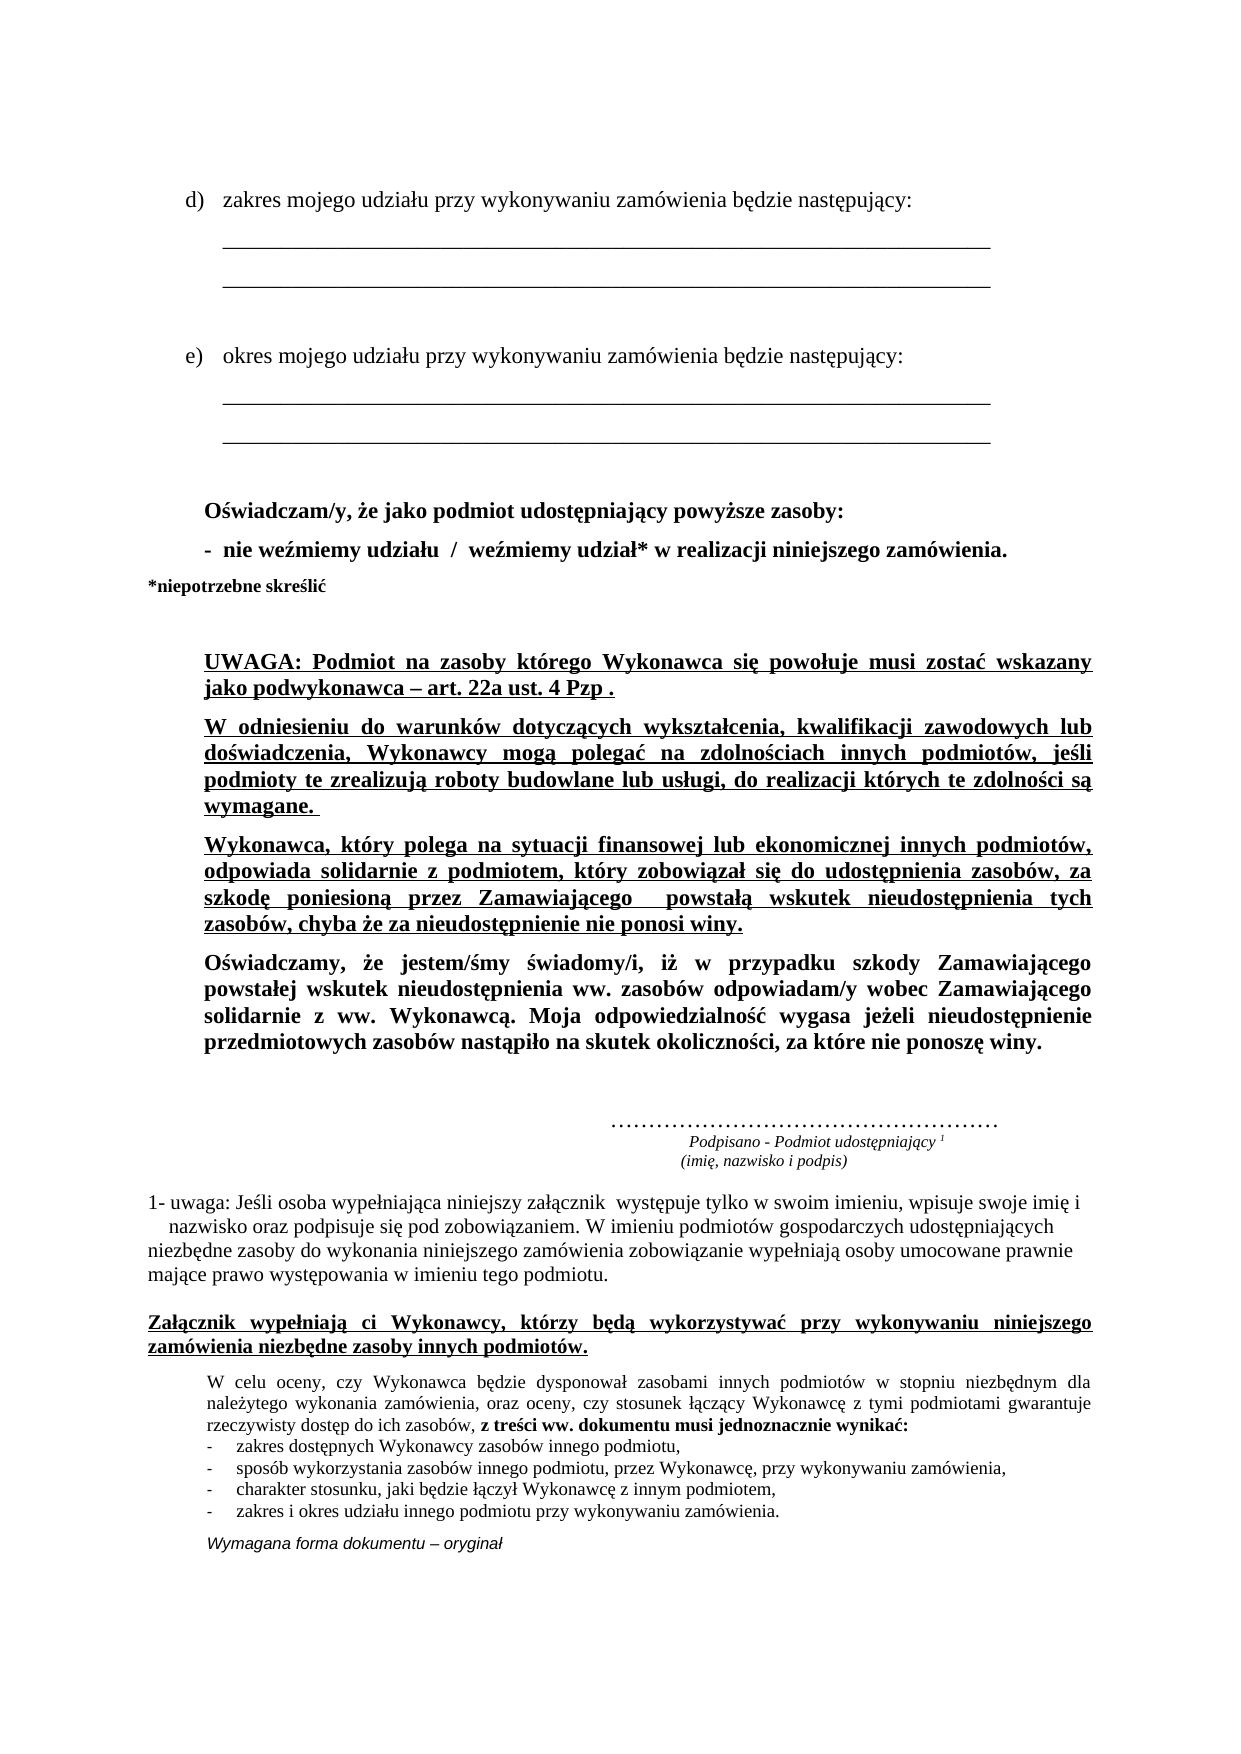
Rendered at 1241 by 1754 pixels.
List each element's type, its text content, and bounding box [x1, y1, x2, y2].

text Wykonawca, który polega na sytuacji finansowej lub ekonomicznej innych podmiotów, odpowiada solidarnie z podmiotem, który zobowiązał się do udostępnienia zasobów, za szkodę poniesioną przez Zamawiającego powstałą wskutek nieudostępnienia tych zasobów, chyba że za nieudostępnienie nie ponosi winy. [204, 908, 1093, 936]
text …………………………………………… [204, 1106, 1093, 1132]
text Załącznik wypełniają ci Wykonawcy, którzy będą wykorzystywać przy wykonywaniu niniejszego zamówienia niezbędne zasoby innych podmiotów. [148, 1332, 1093, 1358]
text - nie weźmiemy udziału / weźmiemy udział* w realizacji niniejszego zamówienia. [204, 536, 1093, 562]
text Oświadczamy, że jestem/śmy świadomy/i, iż w przypadku szkody Zamawiającego powstałej wskutek nieudostępnienia ww. zasobów odpowiadam/y wobec Zamawiającego solidarnie z ww. Wykonawcą. Moja odpowiedzialność wygasa jeżeli nieudostępnienie przedmiotowych zasobów nastąpiło na skutek okoliczności, za które nie ponoszę winy. [204, 949, 1093, 1054]
list zakres mojego udziału przy wykonywaniu zamówienia będzie następujący: [185, 186, 1063, 213]
list zakres dostępnych Wykonawcy zasobów innego podmiotu, [207, 1435, 1093, 1457]
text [223, 264, 1093, 291]
text Wykonawca, który polega na sytuacji finansowej lub ekonomicznej innych podmiotów, odpowiada solidarnie z podmiotem, który zobowiązał się do udostępnienia zasobów, za szkodę poniesioną przez Zamawiającego powstałą wskutek nieudostępnienia tych zasobów, chyba że za nieudostępnienie nie ponosi winy. [204, 855, 1093, 907]
text UWAGA: Podmiot na zasoby którego Wykonawca się powołuje musi zostać wskazany jako podwykonawca – art. 22a ust. 4 Pzp . [204, 648, 1093, 671]
list charakter stosunku, jaki będzie łączył Wykonawcę z innym podmiotem, [207, 1478, 1093, 1500]
list okres mojego udziału przy wykonywaniu zamówienia będzie następujący: [185, 342, 1063, 368]
text Wymagana forma dokumentu – oryginał [207, 1534, 1093, 1553]
text W odniesieniu do warunków dotyczących wykształcenia, kwalifikacji zawodowych lub doświadczenia, Wykonawcy mogą polegać na zdolnościach innych podmiotów, jeśli podmioty te zrealizują roboty budowlane lub usługi, do realizacji których te zdolności są wymagane. [204, 790, 1093, 818]
text Oświadczam/y, że jako podmiot udostępniający powyższe zasoby: [204, 497, 1093, 524]
text W odniesieniu do warunków dotyczących wykształcenia, kwalifikacji zawodowych lub doświadczenia, Wykonawcy mogą polegać na zdolnościach innych podmiotów, jeśli podmioty te zrealizują roboty budowlane lub usługi, do realizacji których te zdolności są wymagane. [204, 764, 1093, 789]
text Wykonawca, który polega na sytuacji finansowej lub ekonomicznej innych podmiotów, odpowiada solidarnie z podmiotem, który zobowiązał się do udostępnienia zasobów, za szkodę poniesioną przez Zamawiającego powstałą wskutek nieudostępnienia tych zasobów, chyba że za nieudostępnienie nie ponosi winy. [204, 831, 1093, 854]
text W odniesieniu do warunków dotyczących wykształcenia, kwalifikacji zawodowych lub doświadczenia, Wykonawcy mogą polegać na zdolnościach innych podmiotów, jeśli podmioty te zrealizują roboty budowlane lub usługi, do realizacji których te zdolności są wymagane. [204, 737, 1093, 762]
text *niepotrzebne skreślić [148, 575, 1093, 597]
text UWAGA: Podmiot na zasoby którego Wykonawca się powołuje musi zostać wskazany jako podwykonawca – art. 22a ust. 4 Pzp . [204, 672, 1093, 701]
text Podpisano - Podmiot udostępniający 1 (imię, nazwisko i podpis) [590, 1132, 1093, 1189]
text ___________________________________________________________________ [223, 419, 1093, 446]
text W celu oceny, czy Wykonawca będzie dysponował zasobami innych podmiotów w stopniu niezbędnym dla należytego wykonania zamówienia, oraz oceny, czy stosunek łączący Wykonawcę z tymi podmiotami gwarantuje rzeczywisty dostęp do ich zasobów, z treści ww. dokumentu musi jednoznacznie wynikać: [207, 1371, 1093, 1435]
text ___________________________________________________________________ [223, 381, 1093, 407]
text Załącznik wypełniają ci Wykonawcy, którzy będą wykorzystywać przy wykonywaniu niniejszego zamówienia niezbędne zasoby innych podmiotów. [148, 1310, 1093, 1331]
list zakres i okres udziału innego podmiotu przy wykonywaniu zamówienia. [207, 1500, 1093, 1521]
text nazwisko oraz podpisuje się pod zobowiązaniem. W imieniu podmiotów gospodarczych udostępniających niezbędne zasoby do wykonania niniejszego zamówienia zobowiązanie wypełniają osoby umocowane prawnie mające prawo występowania w imieniu tego podmiotu. [148, 1214, 1093, 1286]
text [223, 225, 1093, 252]
list sposób wykorzystania zasobów innego podmiotu, przez Wykonawcę, przy wykonywaniu zamówienia, [207, 1457, 1093, 1478]
text 1- uwaga: Jeśli osoba wypełniająca niniejszy załącznik występuje tylko w swoim imieniu, wpisuje swoje imię i [148, 1189, 1093, 1214]
text W odniesieniu do warunków dotyczących wykształcenia, kwalifikacji zawodowych lub doświadczenia, Wykonawcy mogą polegać na zdolnościach innych podmiotów, jeśli podmioty te zrealizują roboty budowlane lub usługi, do realizacji których te zdolności są wymagane. [204, 713, 1093, 736]
